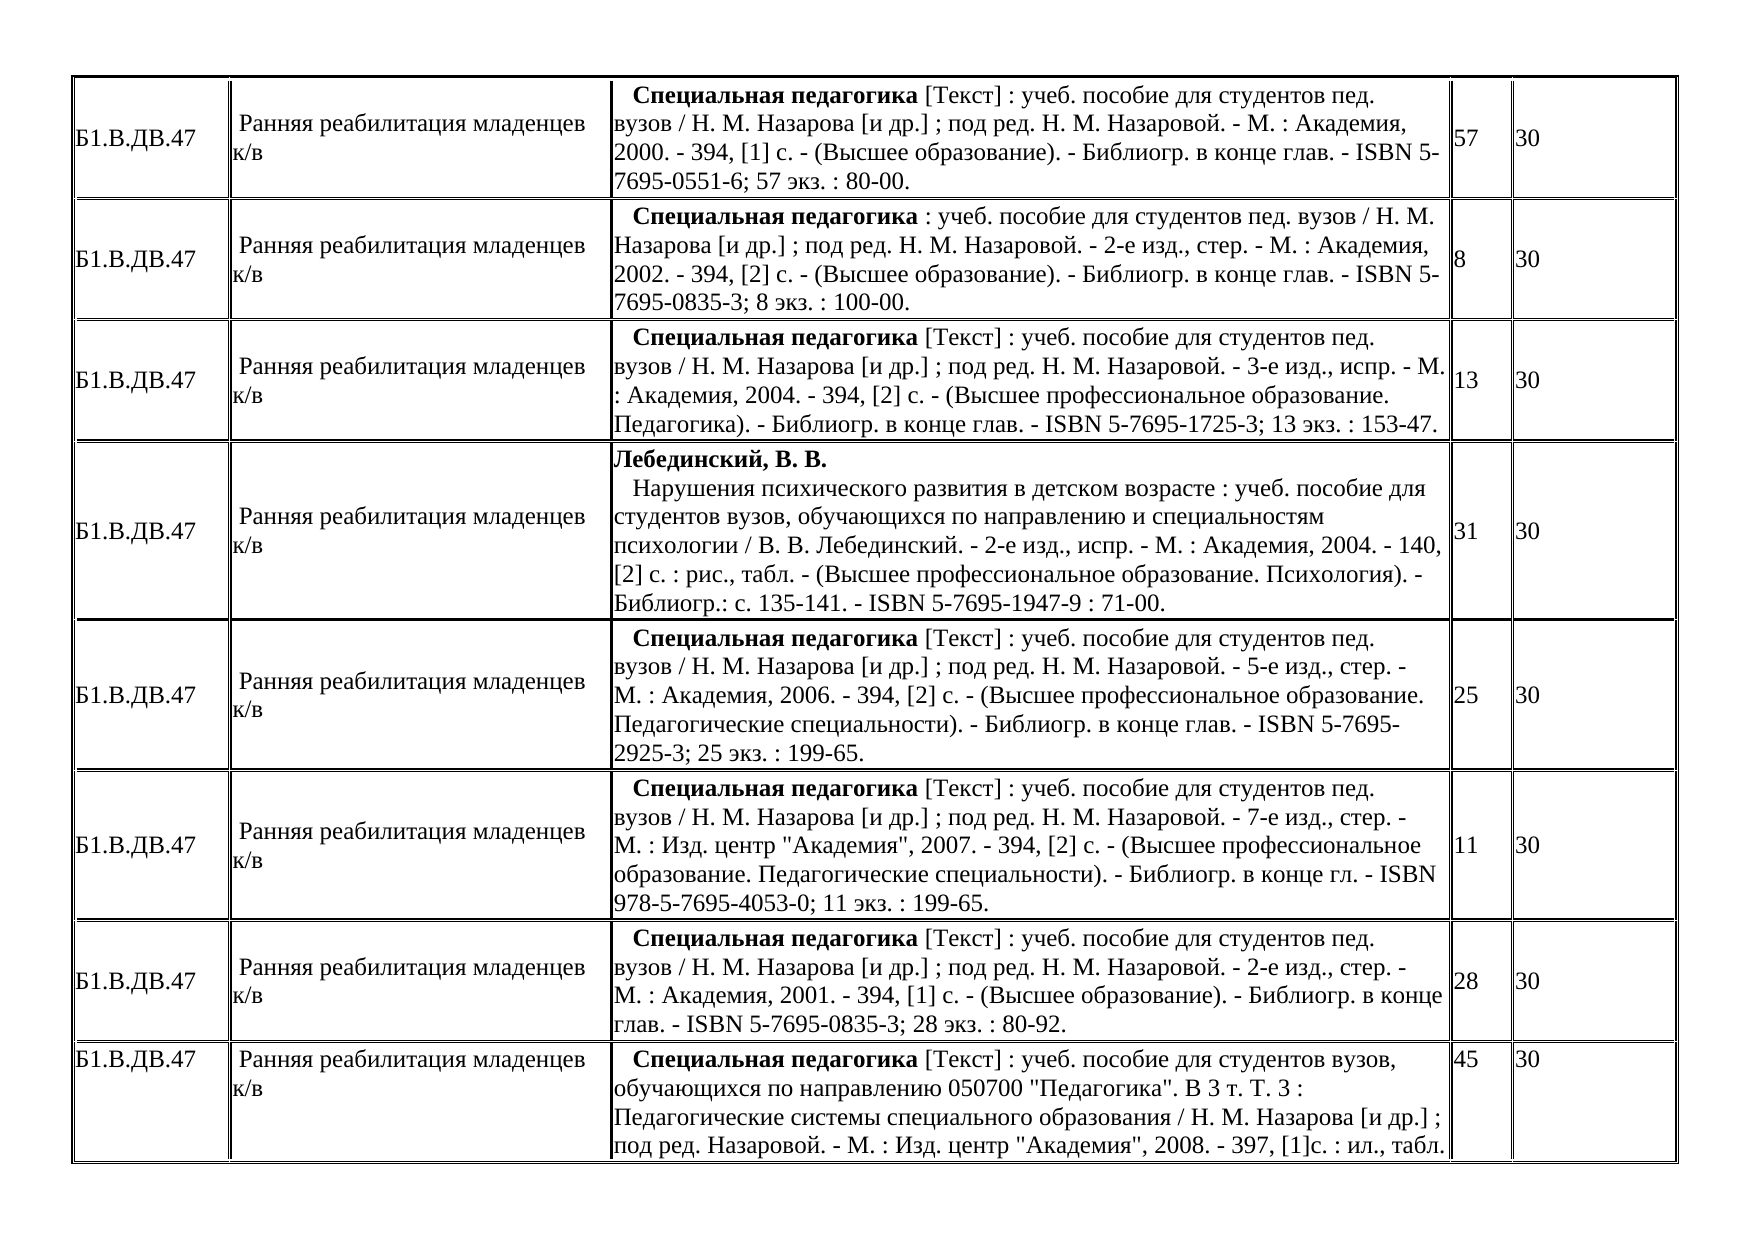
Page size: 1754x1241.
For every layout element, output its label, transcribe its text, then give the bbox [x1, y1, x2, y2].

table_cell 30 [1513, 78, 1675, 196]
table_cell Б1.В.ДВ.47 [75, 439, 228, 618]
table_cell Специальная педагогика [Текст] : учеб. пособие для студентов пед. вузов / Н. М. Назарова [и др.] ; под ред. Н. М. Назаровой. - М. : Академия, 2000. - 394, [1] с. - (Высшее образование). - Библиогр. в конце глав. - ISBN 5-7695-0551-6; 57 экз. : 80-00. [611, 77, 1451, 196]
table_cell Б1.В.ДВ.47 [73, 318, 230, 439]
table_cell 11 [1453, 772, 1511, 918]
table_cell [611, 1040, 1451, 1161]
table_cell Б1.В.ДВ.47 [75, 77, 230, 196]
table_cell 30 [1514, 196, 1676, 318]
table_cell 25 [1453, 621, 1511, 768]
table_cell Специальная педагогика : учеб. пособие для студентов пед. вузов / Н. М. Назарова [и др.] ; под ред. Н. М. Назаровой. - 2-е изд., стер. - М. : Академия, 2002. - 394, [2] с. - (Высшее образование). - Библиогр. в конце глав. - ISBN 5-7695-0835-3; 8 экз. : 100-00. [613, 200, 1449, 318]
table_cell Специальная педагогика [Текст] : учеб. пособие для студентов пед. вузов / Н. М. Назарова [и др.] ; под ред. Н. М. Назаровой. - 7-е изд., стер. - М. : Изд. центр "Академия", 2007. - 394, [2] с. - (Высшее профессиональное образование. Педагогические специальности). - Библиогр. в конце гл. - ISBN 978-5-7695-4053-0; 11 экз. : 199-65. [613, 772, 1449, 918]
table_cell 30 [1513, 1040, 1676, 1161]
table_cell 30 [1514, 439, 1676, 618]
table_cell Ранняя реабилитация младенцев к/в [232, 200, 610, 318]
table_cell Ранняя реабилитация младенцев к/в [232, 772, 610, 918]
table_cell Б1.В.ДВ.47 [75, 196, 228, 318]
table_cell Специальная педагогика [Текст] : учеб. пособие для студентов пед. вузов / Н. М. Назарова [и др.] ; под ред. Н. М. Назаровой. - 5-е изд., стер. - М. : Академия, 2006. - 394, [2] с. - (Высшее профессиональное образование. Педагогические специальности). - Библиогр. в конце глав. - ISBN 5-7695-2925-3; 25 экз. : 199-65. [613, 621, 1449, 768]
table_cell 8 [1453, 200, 1511, 318]
table_cell Специальная педагогика [Текст] : учеб. пособие для студентов пед. вузов / Н. М. Назарова [и др.] ; под ред. Н. М. Назаровой. - 3-е изд., испр. - М. : Академия, 2004. - 394, [2] с. - (Высшее профессиональное образование. Педагогика). - Библиогр. в конце глав. - ISBN 5-7695-1725-3; 13 экз. : 153-47. [613, 321, 1449, 439]
table_cell 31 [1453, 443, 1511, 618]
table_cell 57 [1451, 78, 1512, 196]
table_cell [230, 1043, 611, 1161]
table_cell 30 [1514, 618, 1677, 768]
table_cell Б1.В.ДВ.47 [73, 618, 228, 768]
table_cell Б1.В.ДВ.47 [75, 768, 228, 918]
table_cell Лебединский, В. В. Нарушения психического развития в детском возрасте : учеб. пособие для студентов вузов, обучающихся по направлению и специальностям психологии / В. В. Лебединский. - 2-е изд., испр. - М. : Академия, 2004. - 140,[2] с. : рис., табл. - (Высшее профессиональное образование. Психология). - Библиогр.: с. 135-141. - ISBN 5-7695-1947-9 : 71-00. [613, 443, 1449, 618]
table_cell Ранняя реабилитация младенцев к/в [232, 321, 610, 439]
table_cell Ранняя реабилитация младенцев к/в [230, 78, 611, 196]
table_cell Специальная педагогика [Текст] : учеб. пособие для студентов пед. вузов / Н. М. Назарова [и др.] ; под ред. Н. М. Назаровой. - 2-е изд., стер. - М. : Академия, 2001. - 394, [1] с. - (Высшее образование). - Библиогр. в конце глав. - ISBN 5-7695-0835-3; 28 экз. : 80-92. [613, 922, 1449, 1039]
table_cell Ранняя реабилитация младенцев к/в [232, 621, 610, 768]
table_cell Ранняя реабилитация младенцев к/в [232, 922, 610, 1039]
table_cell Ранняя реабилитация младенцев к/в [232, 443, 610, 618]
table_cell 30 [1514, 918, 1676, 1039]
table_cell 45 [1451, 1043, 1512, 1161]
table_cell 30 [1513, 318, 1677, 439]
table_cell Б1.В.ДВ.47 [75, 918, 228, 1039]
table_cell Б1.В.ДВ.47 [75, 1040, 230, 1161]
table_cell 28 [1453, 922, 1511, 1039]
table_cell 13 [1453, 321, 1511, 439]
table_cell 30 [1514, 768, 1676, 918]
